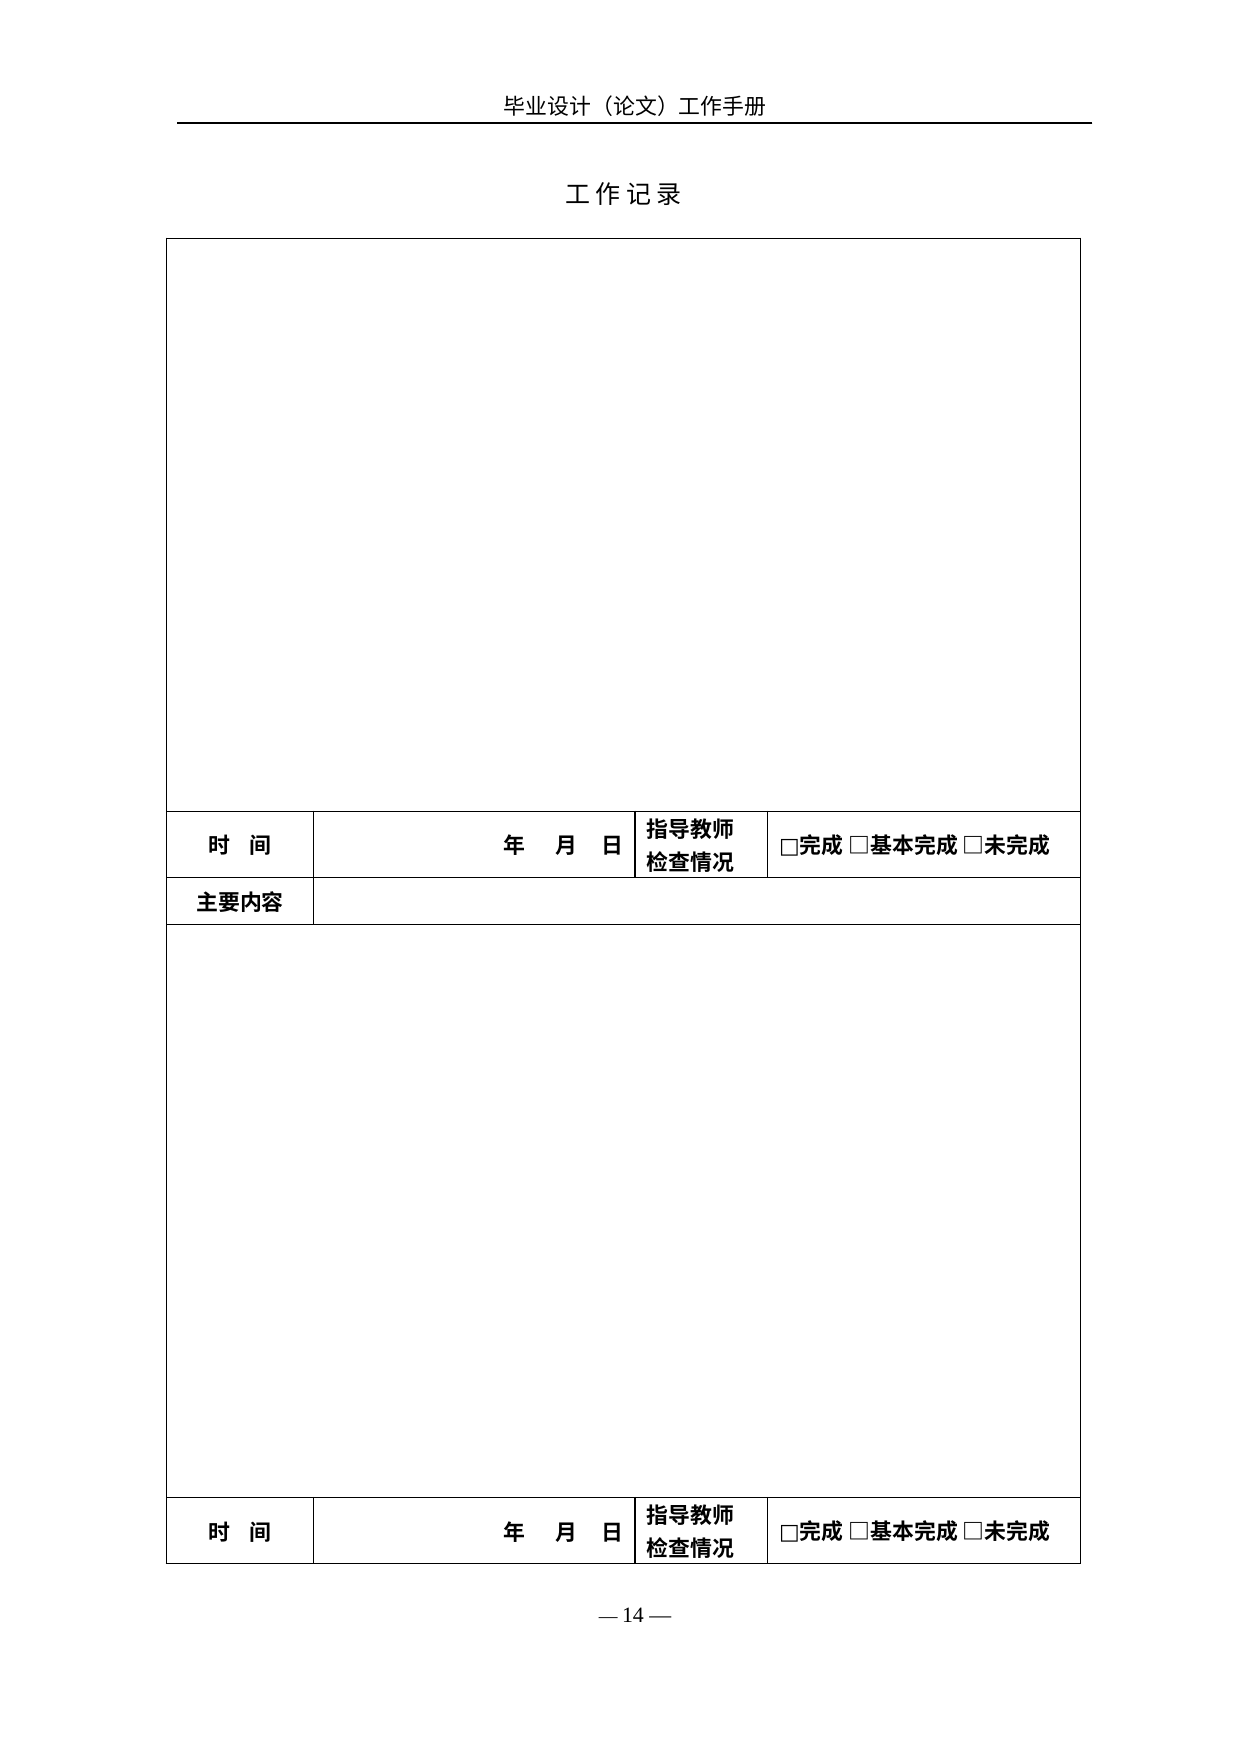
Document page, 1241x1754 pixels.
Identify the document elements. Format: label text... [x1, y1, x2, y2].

table_cell [167, 239, 1080, 811]
table_cell □完成 □基本完成 □未完成 [768, 1498, 1080, 1563]
table_header 工 作 记 录 [166, 160, 1080, 238]
table_cell 时 间 [167, 812, 313, 877]
table_cell 时 间 [167, 1498, 313, 1563]
table_cell □完成 □基本完成 □未完成 [768, 812, 1080, 877]
table_cell [314, 878, 1080, 924]
table_cell 主要内容 [167, 878, 313, 924]
table_cell 指导教师 检查情况 [636, 1498, 767, 1563]
table_cell 年 月 日 [314, 812, 634, 877]
table_cell 指导教师 检查情况 [636, 812, 767, 877]
table_cell 年 月 日 [314, 1498, 634, 1563]
table_cell [167, 925, 1080, 1497]
